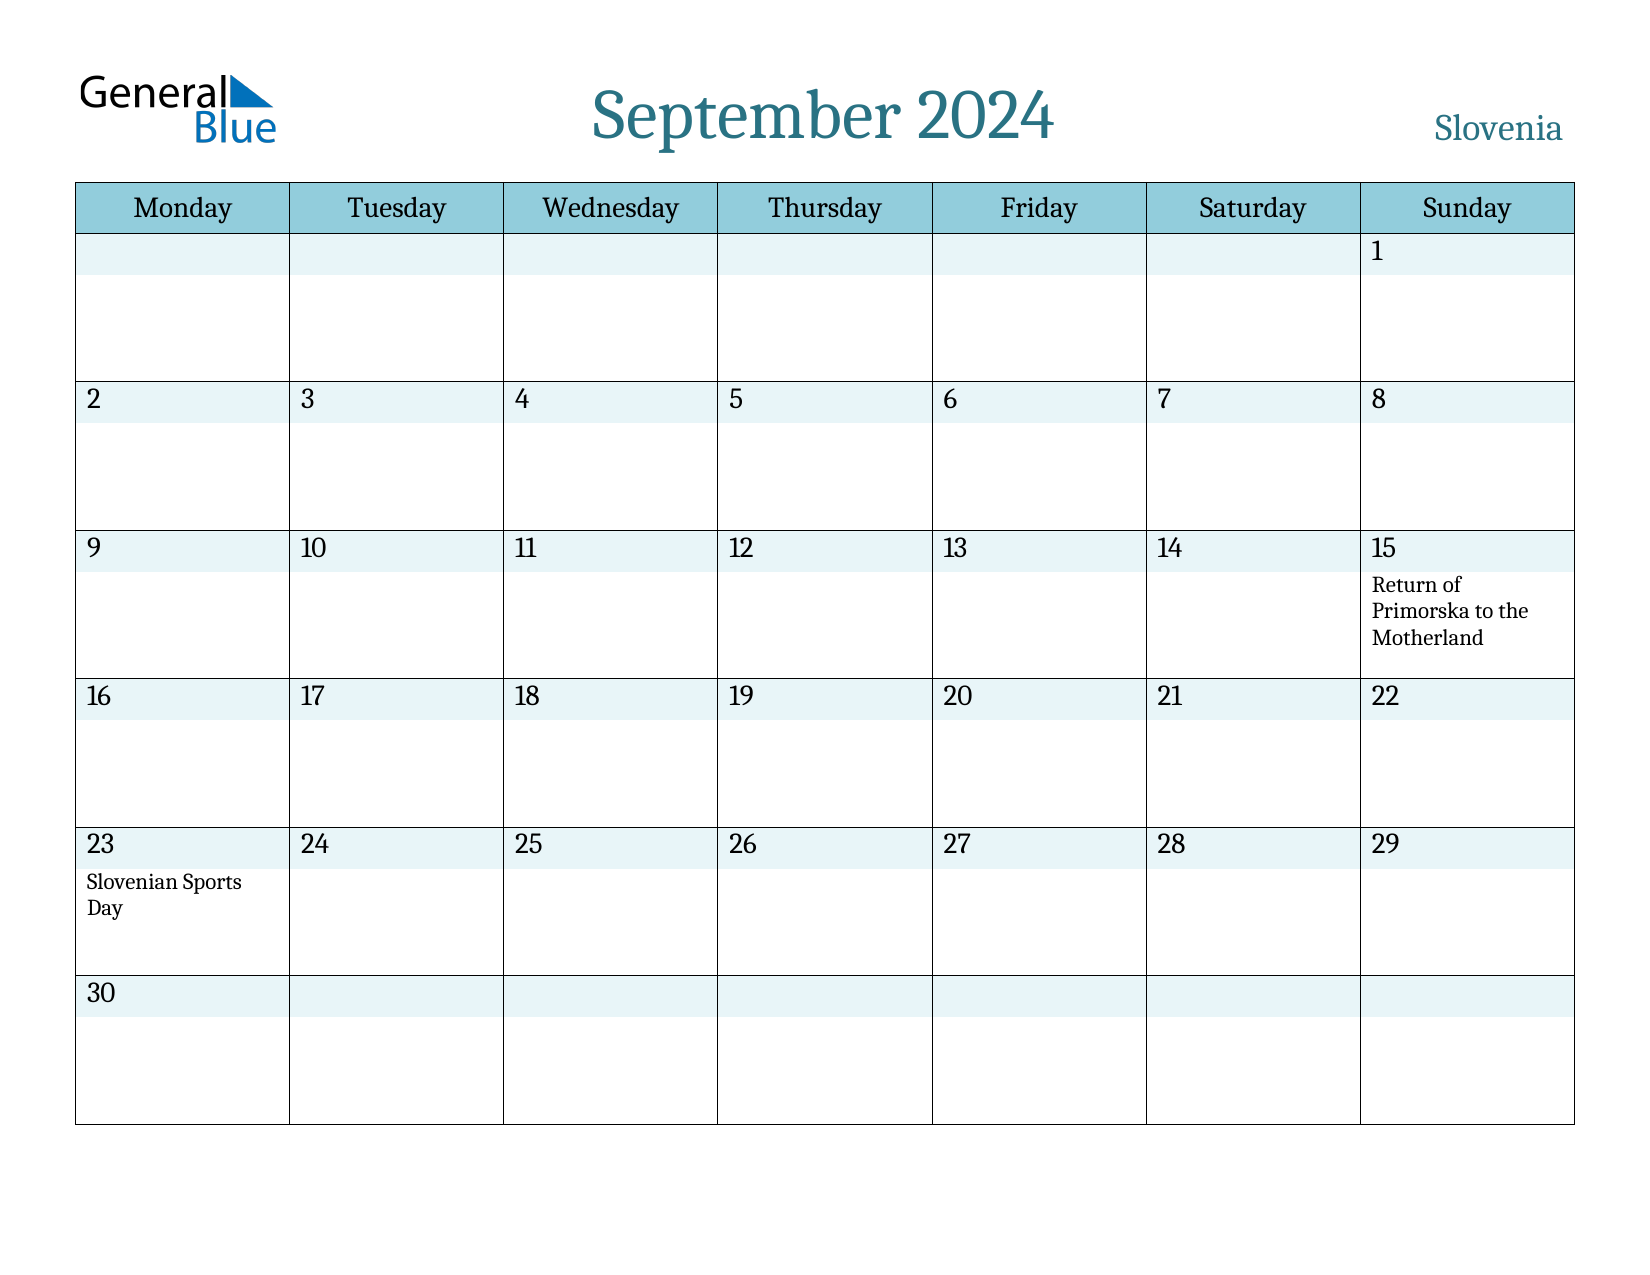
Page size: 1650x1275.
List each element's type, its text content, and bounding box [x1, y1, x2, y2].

table_cell [933, 720, 1146, 827]
table_cell [1361, 976, 1574, 1017]
table_cell Return of Primorska to the Motherland [1361, 572, 1574, 678]
table_cell [504, 234, 717, 275]
table_cell [1361, 423, 1574, 530]
picture [80, 75, 276, 143]
table_cell [76, 423, 289, 530]
table_cell [504, 869, 717, 975]
table_header Slovenia [1146, 75, 1574, 182]
table_cell [718, 234, 932, 275]
table_cell [504, 572, 717, 678]
table_cell [1147, 423, 1360, 530]
table_cell 17 [290, 679, 503, 720]
table_cell [290, 720, 503, 827]
table_cell 23 [76, 828, 289, 869]
table_cell [1147, 1017, 1360, 1123]
table_cell [1361, 720, 1574, 827]
table_cell 21 [1147, 679, 1360, 720]
table_cell Monday [76, 183, 289, 233]
table_cell [504, 976, 717, 1017]
table_cell [1361, 275, 1574, 381]
table_cell [76, 720, 289, 827]
table_cell [290, 1017, 503, 1123]
table_cell 20 [933, 679, 1146, 720]
table_cell [933, 423, 1146, 530]
table_cell [290, 423, 503, 530]
table_cell [718, 275, 932, 381]
table_header [76, 75, 503, 182]
table_cell 22 [1361, 679, 1574, 720]
table_cell Friday [933, 183, 1146, 233]
table_cell [504, 423, 717, 530]
table_cell 6 [933, 382, 1146, 423]
table_cell [1147, 720, 1360, 827]
table_cell [718, 720, 932, 827]
table_cell [76, 1017, 289, 1123]
table_cell [1147, 275, 1360, 381]
table_cell 4 [504, 382, 717, 423]
table_cell [290, 275, 503, 381]
table_cell 14 [1147, 531, 1360, 572]
table_cell [933, 275, 1146, 381]
table_cell 9 [76, 531, 289, 572]
table_cell [504, 1017, 717, 1123]
table_cell 28 [1147, 828, 1360, 869]
table_cell [504, 720, 717, 827]
table_cell [290, 976, 503, 1017]
table_cell 27 [933, 828, 1146, 869]
table_cell 30 [76, 976, 289, 1017]
table_cell 24 [290, 828, 503, 869]
table_cell 26 [718, 828, 932, 869]
table_cell [76, 572, 289, 678]
table_cell [718, 572, 932, 678]
table_cell 3 [290, 382, 503, 423]
table_cell [718, 976, 932, 1017]
table_cell [290, 572, 503, 678]
table_cell [1361, 869, 1574, 975]
table_cell [933, 234, 1146, 275]
table_cell [504, 275, 717, 381]
table_cell 15 [1361, 531, 1574, 572]
table_cell Tuesday [290, 183, 503, 233]
table_cell 10 [290, 531, 503, 572]
table_cell [1147, 572, 1360, 678]
table_cell Sunday [1361, 183, 1574, 233]
table_cell [76, 275, 289, 381]
table_cell [1147, 976, 1360, 1017]
table_cell Slovenian Sports Day [76, 869, 289, 975]
table_cell 19 [718, 679, 932, 720]
table_cell 13 [933, 531, 1146, 572]
table_cell [290, 234, 503, 275]
table_cell 11 [504, 531, 717, 572]
table_cell [933, 1017, 1146, 1123]
table_header September 2024 [504, 75, 1146, 182]
table_cell 7 [1147, 382, 1360, 423]
table_cell 12 [718, 531, 932, 572]
table_cell [933, 976, 1146, 1017]
table_cell Saturday [1147, 183, 1360, 233]
table_cell 25 [504, 828, 717, 869]
table_cell [1361, 1017, 1574, 1123]
table_cell 16 [76, 679, 289, 720]
table_cell [718, 1017, 932, 1123]
table_cell Wednesday [504, 183, 717, 233]
table_cell [1147, 869, 1360, 975]
table_cell [718, 423, 932, 530]
table_cell [76, 234, 289, 275]
table_cell 2 [76, 382, 289, 423]
table_cell 1 [1361, 234, 1574, 275]
table_cell [933, 572, 1146, 678]
table_cell 29 [1361, 828, 1574, 869]
table_cell [1147, 234, 1360, 275]
table_cell [718, 869, 932, 975]
table_cell 8 [1361, 382, 1574, 423]
table_cell Thursday [718, 183, 932, 233]
table_cell 5 [718, 382, 932, 423]
table_cell [933, 869, 1146, 975]
table_cell [290, 869, 503, 975]
table_cell 18 [504, 679, 717, 720]
